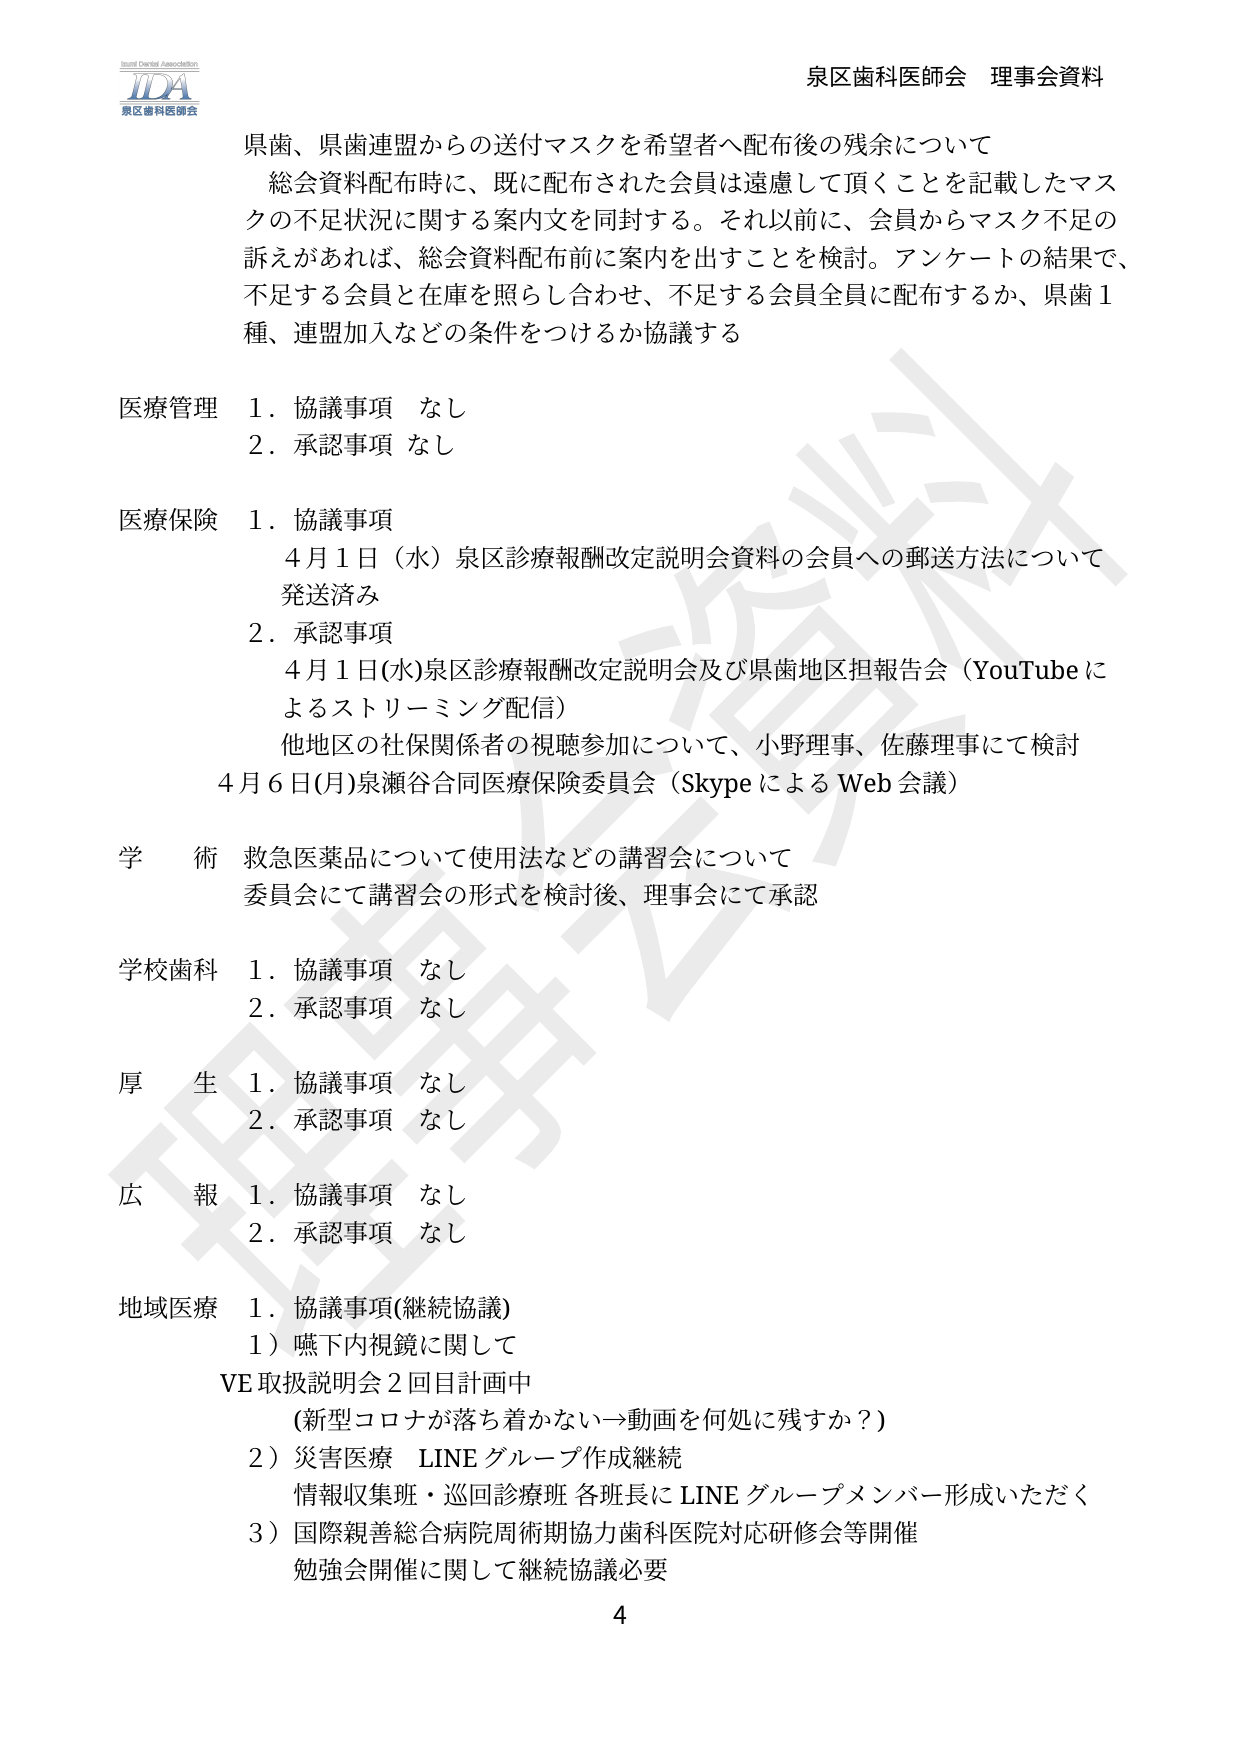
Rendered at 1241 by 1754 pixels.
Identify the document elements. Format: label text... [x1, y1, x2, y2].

text VE取扱説明会２回目計画中 [118, 1363, 1122, 1400]
text 医療管理 １．協議事項 なし [118, 388, 1122, 425]
picture [118, 59, 202, 118]
text ４月１日(水)泉区診療報酬改定説明会及び県歯地区担報告会（YouTubeによるストリーミング配信） [281, 650, 1122, 725]
text 地域医療 １．協議事項(継続協議) [118, 1288, 1122, 1325]
text 他地区の社保関係者の視聴参加について、小野理事、佐藤理事にて検討 [281, 725, 1122, 763]
text 学 術 救急医薬品について使用法などの講習会について [118, 838, 1122, 875]
text 発送済み [281, 575, 1122, 613]
text ３）国際親善総合病院周術期協力歯科医院対応研修会等開催 [118, 1513, 1122, 1550]
text ２）災害医療 LINEグループ作成継続 [118, 1438, 1122, 1475]
text 県歯、県歯連盟からの送付マスクを希望者へ配布後の残余について [118, 125, 1122, 163]
text ４月１日（水）泉区診療報酬改定説明会資料の会員への郵送方法について [281, 538, 1122, 575]
text 厚 生 １．協議事項 なし [118, 1063, 1122, 1100]
text ２．承認事項 なし [118, 425, 1122, 463]
text ４月６日(月)泉瀬谷合同医療保険委員会（SkypeによるWeb会議） [118, 763, 1122, 800]
text 学校歯科 １．協議事項 なし [118, 950, 1122, 988]
text 委員会にて講習会の形式を検討後、理事会にて承認 [118, 875, 1122, 913]
text ２．承認事項 [118, 613, 1122, 650]
text 総会資料配布時に、既に配布された会員は遠慮して頂くことを記載したマスクの不足状況に関する案内文を同封する。それ以前に、会員からマスク不足の訴えがあれば、総会資料配布前に案内を出すことを検討。アンケートの結果で、不足する会員と在庫を照らし合わせ、不足する会員全員に配布するか、県歯１種、連盟加入などの条件をつけるか協議する [243, 163, 1122, 350]
text ２．承認事項 なし [118, 988, 1122, 1025]
text 広 報 １．協議事項 なし [118, 1175, 1122, 1213]
text １）嚥下内視鏡に関して [118, 1325, 1122, 1363]
text (新型コロナが落ち着かない→動画を何処に残すか？) [118, 1400, 1122, 1438]
text 情報収集班・巡回診療班 各班長にLINEグループメンバー形成いただく [118, 1475, 1122, 1513]
text 勉強会開催に関して継続協議必要 [118, 1550, 1122, 1588]
text ２．承認事項 なし [118, 1100, 1122, 1138]
text ２．承認事項 なし [118, 1213, 1122, 1250]
text 医療保険 １．協議事項 [118, 500, 1122, 538]
